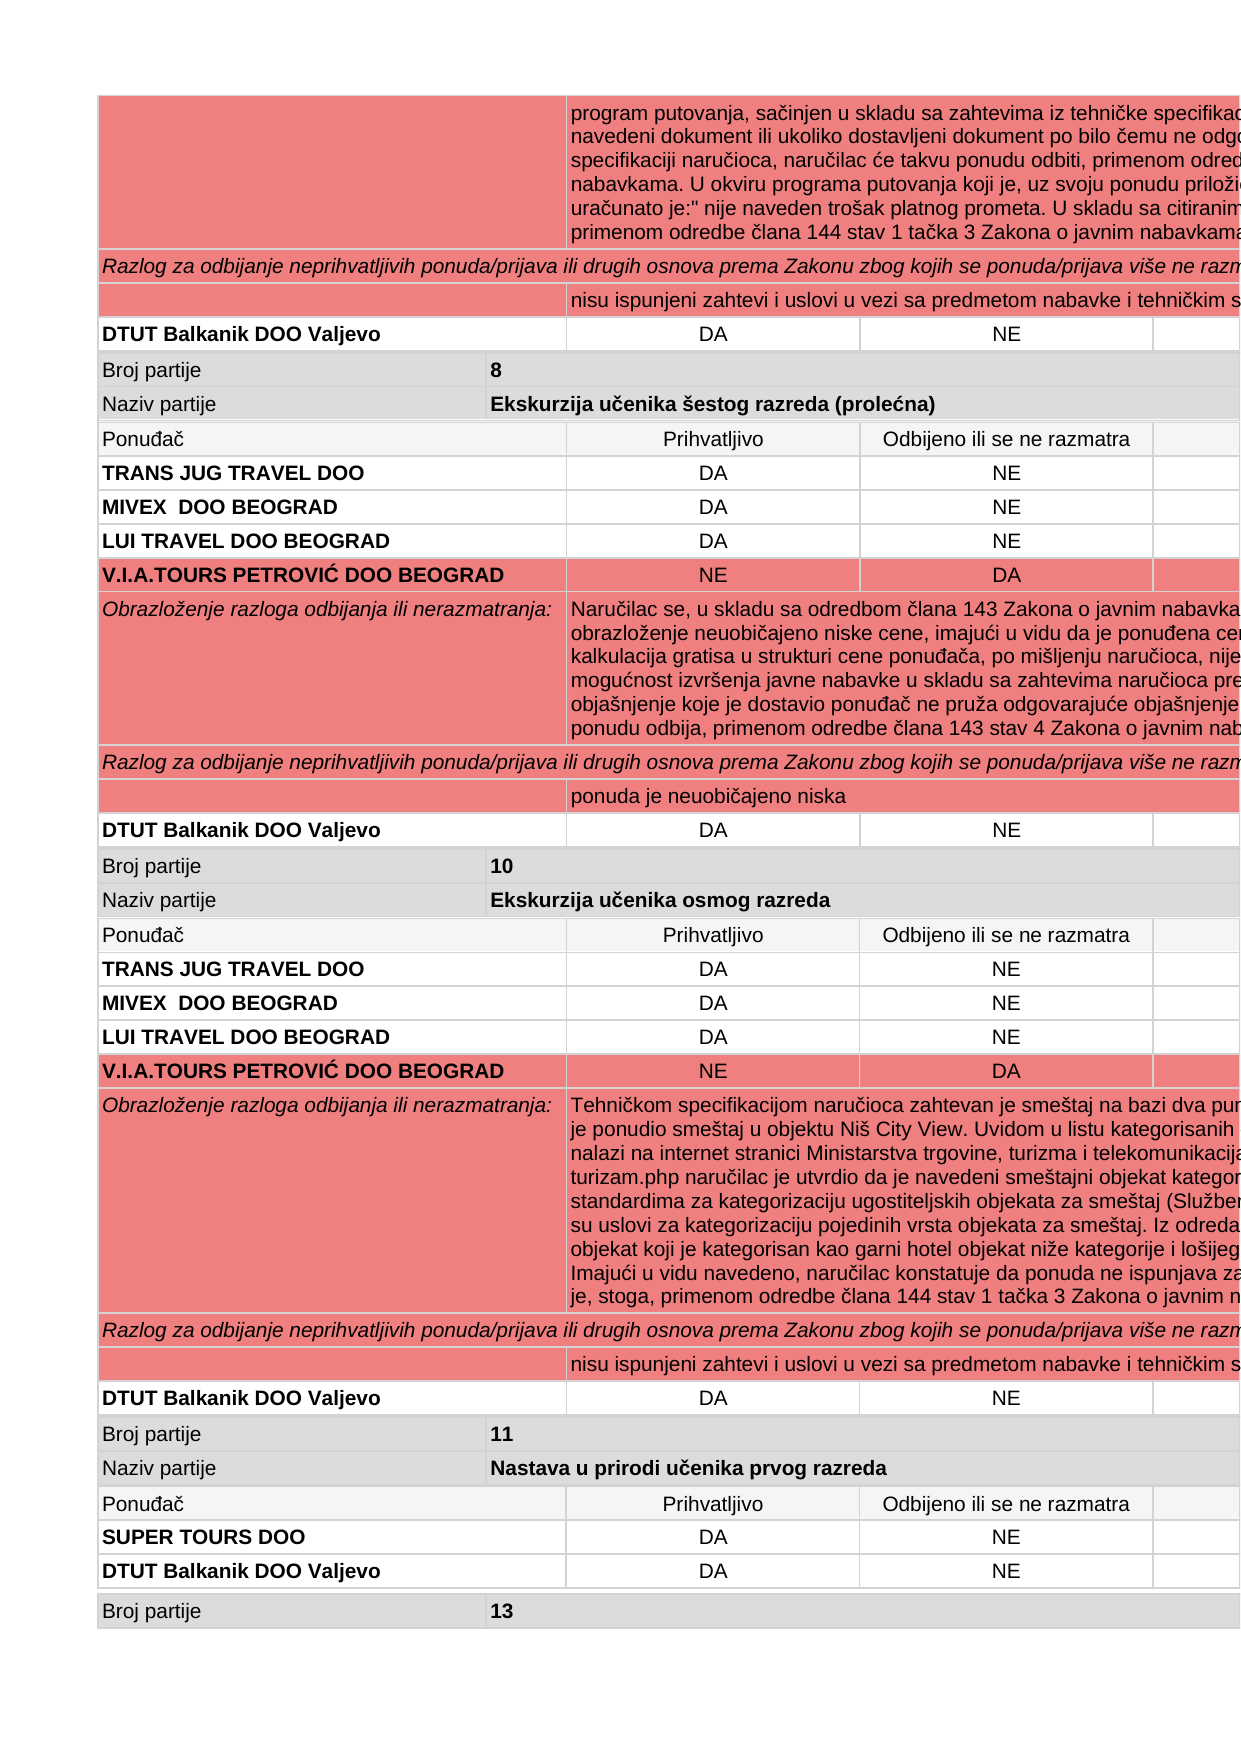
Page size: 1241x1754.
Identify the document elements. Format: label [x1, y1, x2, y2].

table_cell [89, 95, 1240, 1630]
